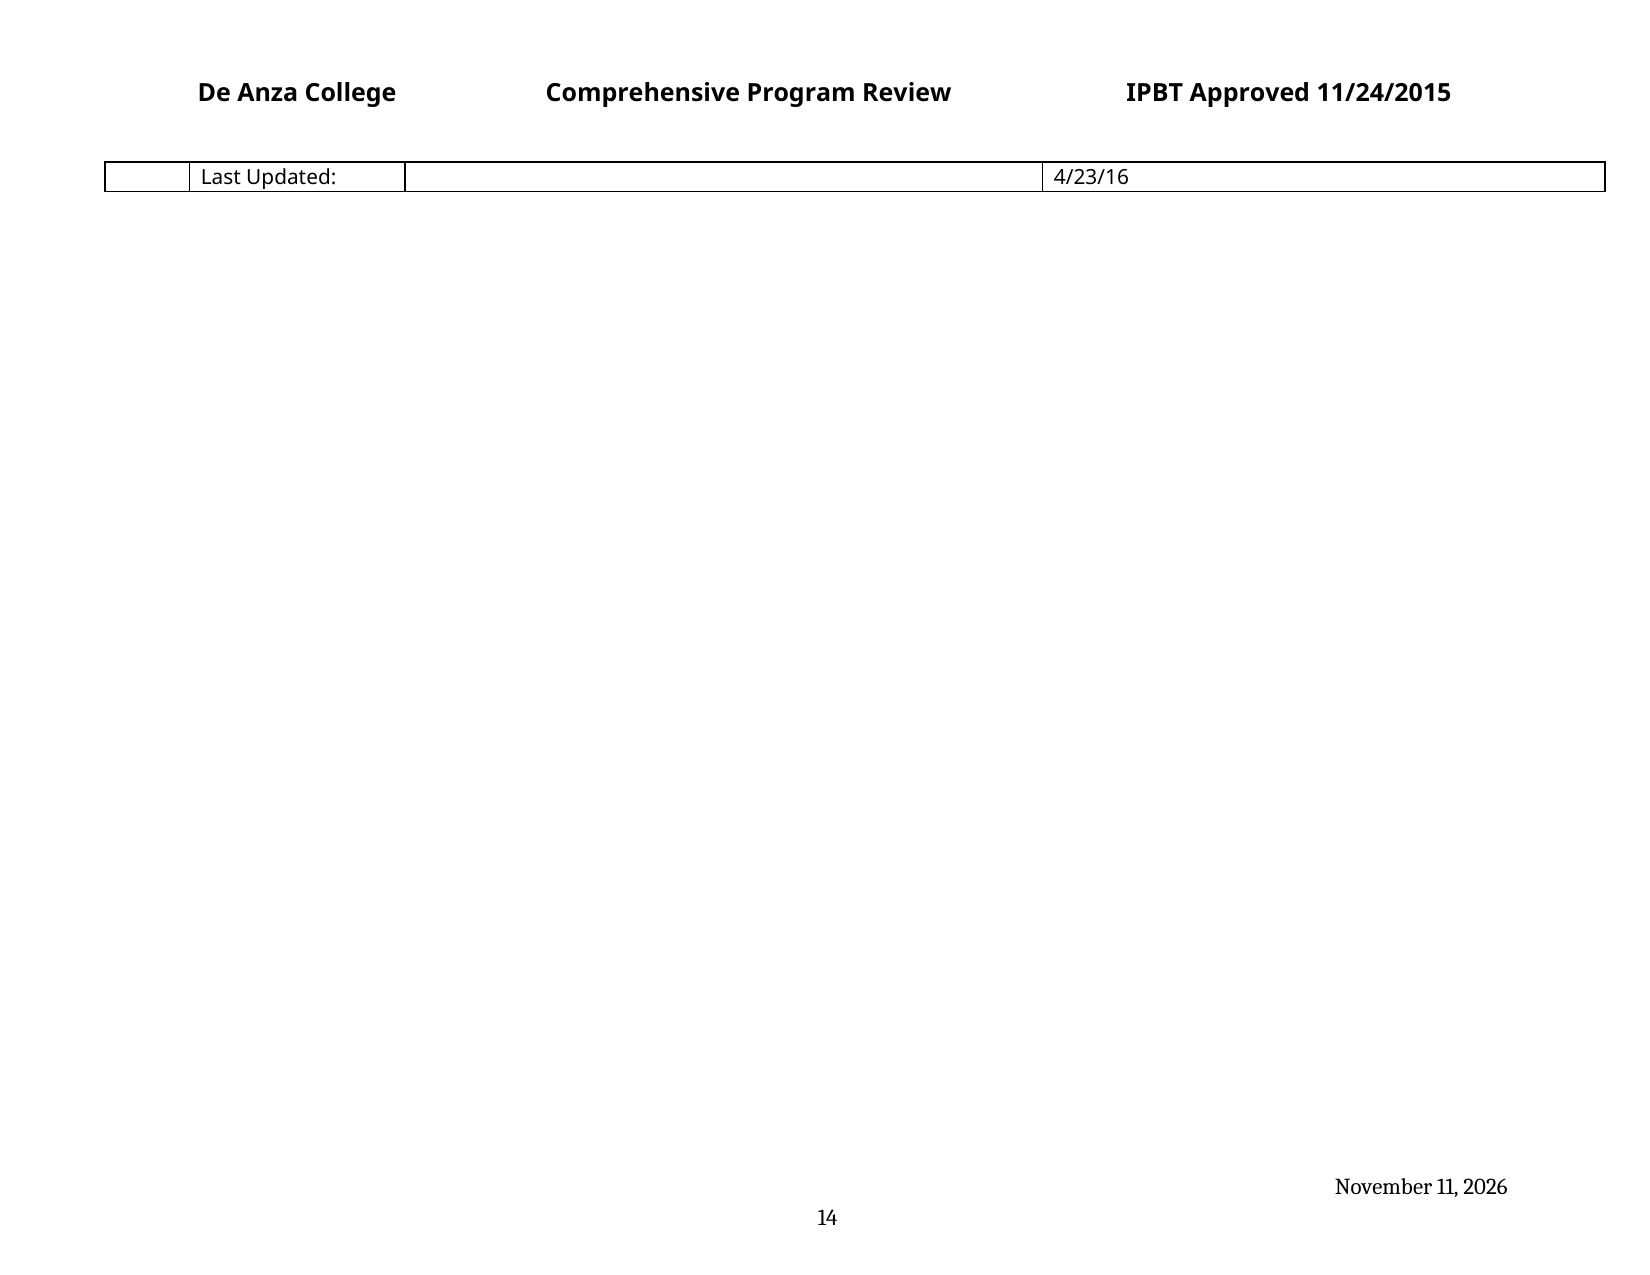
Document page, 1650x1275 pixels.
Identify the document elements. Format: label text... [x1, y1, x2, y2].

table_cell [106, 163, 189, 191]
table_cell [406, 163, 1042, 191]
table_cell Last Updated: [190, 163, 404, 191]
table_cell 4/23/16 [1043, 163, 1604, 191]
